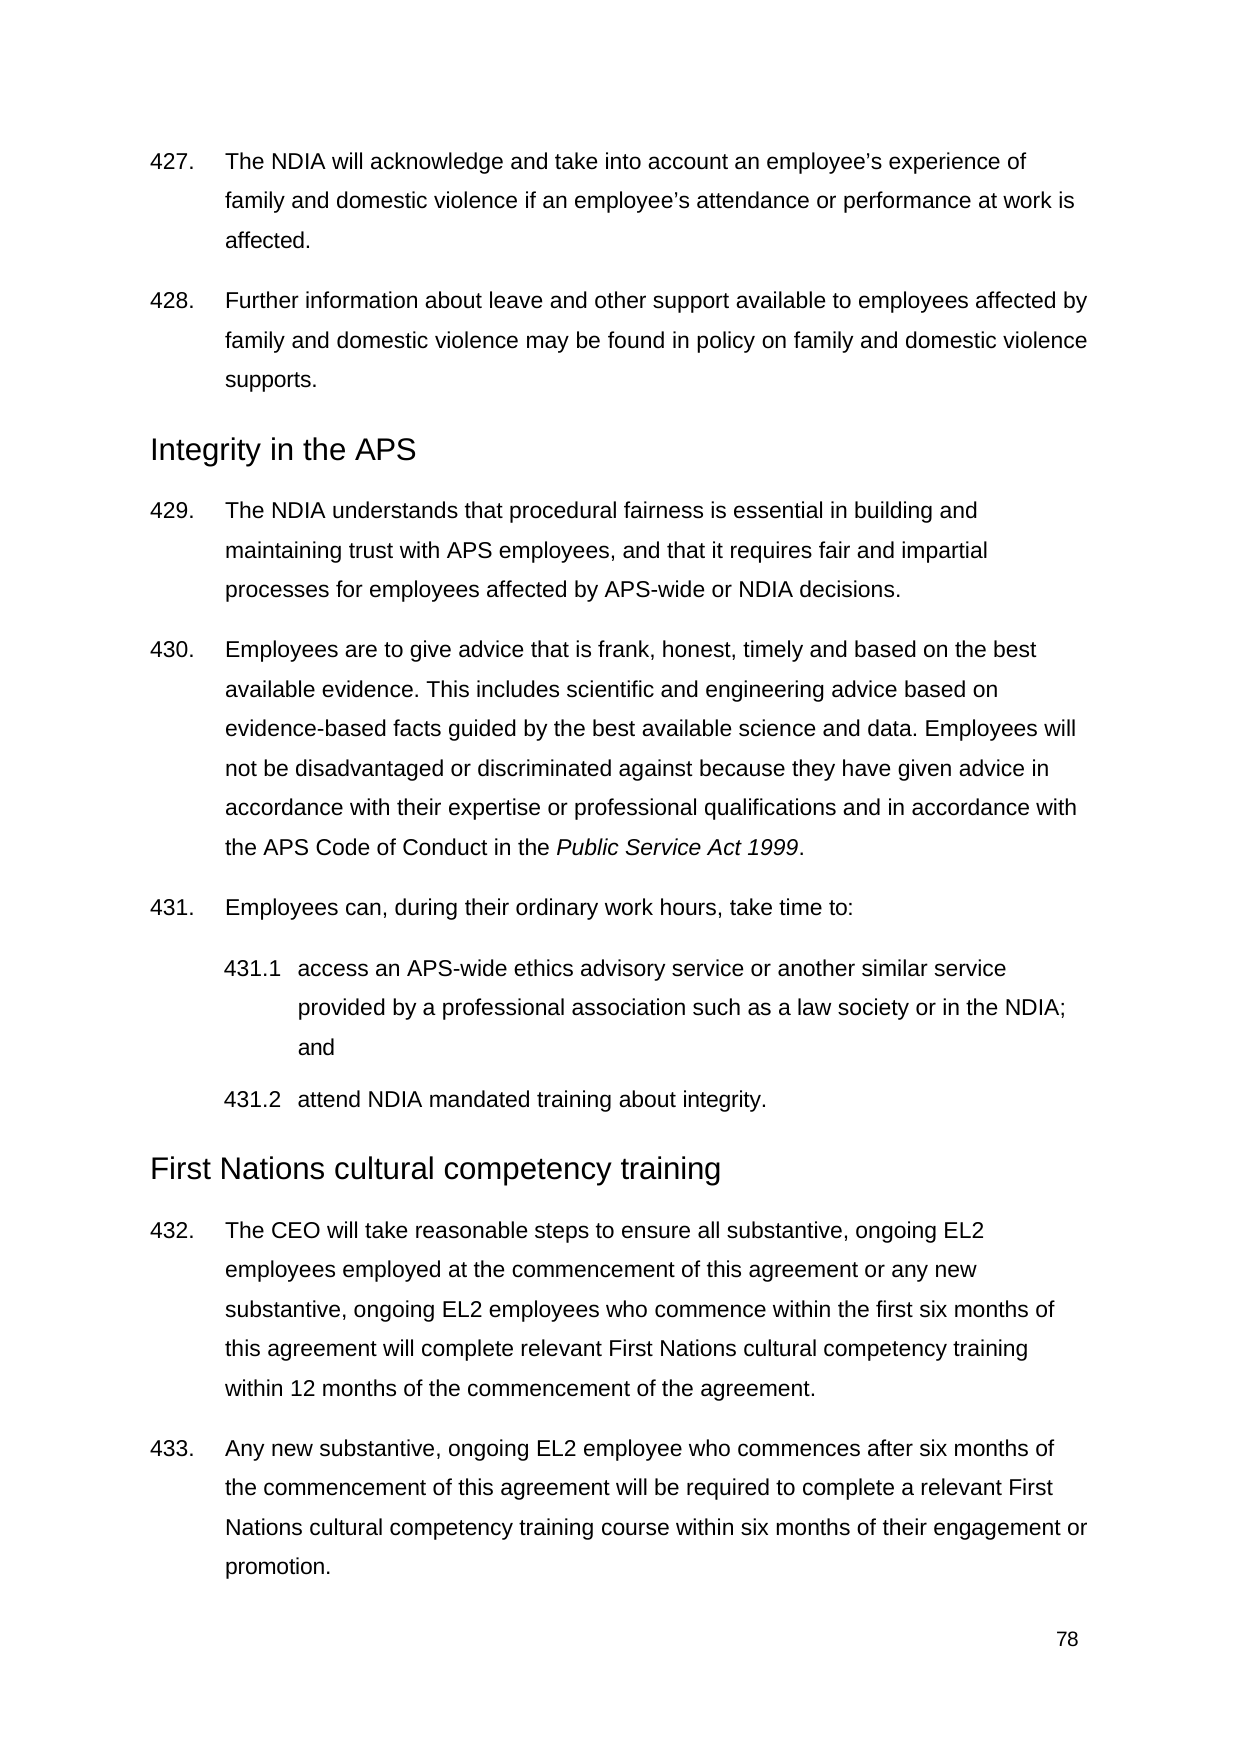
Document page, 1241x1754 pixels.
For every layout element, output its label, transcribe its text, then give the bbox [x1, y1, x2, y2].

list Any new substantive, ongoing EL2 employee who commences after six months of the commencement of this agreement will be required to complete a relevant First Nations cultural competency training course within six months of their engagement or promotion. [150, 1435, 1088, 1580]
list The NDIA understands that procedural fairness is essential in building and maintaining trust with APS employees, and that it requires fair and impartial processes for employees affected by APS-wide or NDIA decisions. [150, 497, 988, 603]
list The NDIA will acknowledge and take into account an employee’s experience of family and domestic violence if an employee’s attendance or performance at work is affected. [150, 148, 1075, 253]
list The CEO will take reasonable steps to ensure all substantive, ongoing EL2 employees employed at the commencement of this agreement or any new substantive, ongoing EL2 employees who commence within the first six months of this agreement will complete relevant First Nations cultural competency training within 12 months of the commencement of the agreement. [150, 1217, 1055, 1401]
subtitle Integrity in the APS [150, 431, 1196, 467]
subtitle First Nations cultural competency training [150, 1150, 1196, 1186]
list Employees are to give advice that is frank, honest, timely and based on the best available evidence. This includes scientific and engineering advice based on evidence-based facts guided by the best available science and data. Employees will not be disadvantaged or discriminated against because they have given advice in accordance with their expertise or professional qualifications and in accordance with the APS Code of Conduct in the Public Service Act 1999. [150, 636, 1077, 860]
list Employees can, during their ordinary work hours, take time to: [150, 894, 1196, 921]
list Further information about leave and other support available to employees affected by family and domestic violence may be found in policy on family and domestic violence supports. [150, 287, 1088, 393]
list access an APS-wide ethics advisory service or another similar service provided by a professional association such as a law society or in the NDIA; and [224, 955, 1066, 1060]
list attend NDIA mandated training about integrity. [224, 1086, 1196, 1112]
